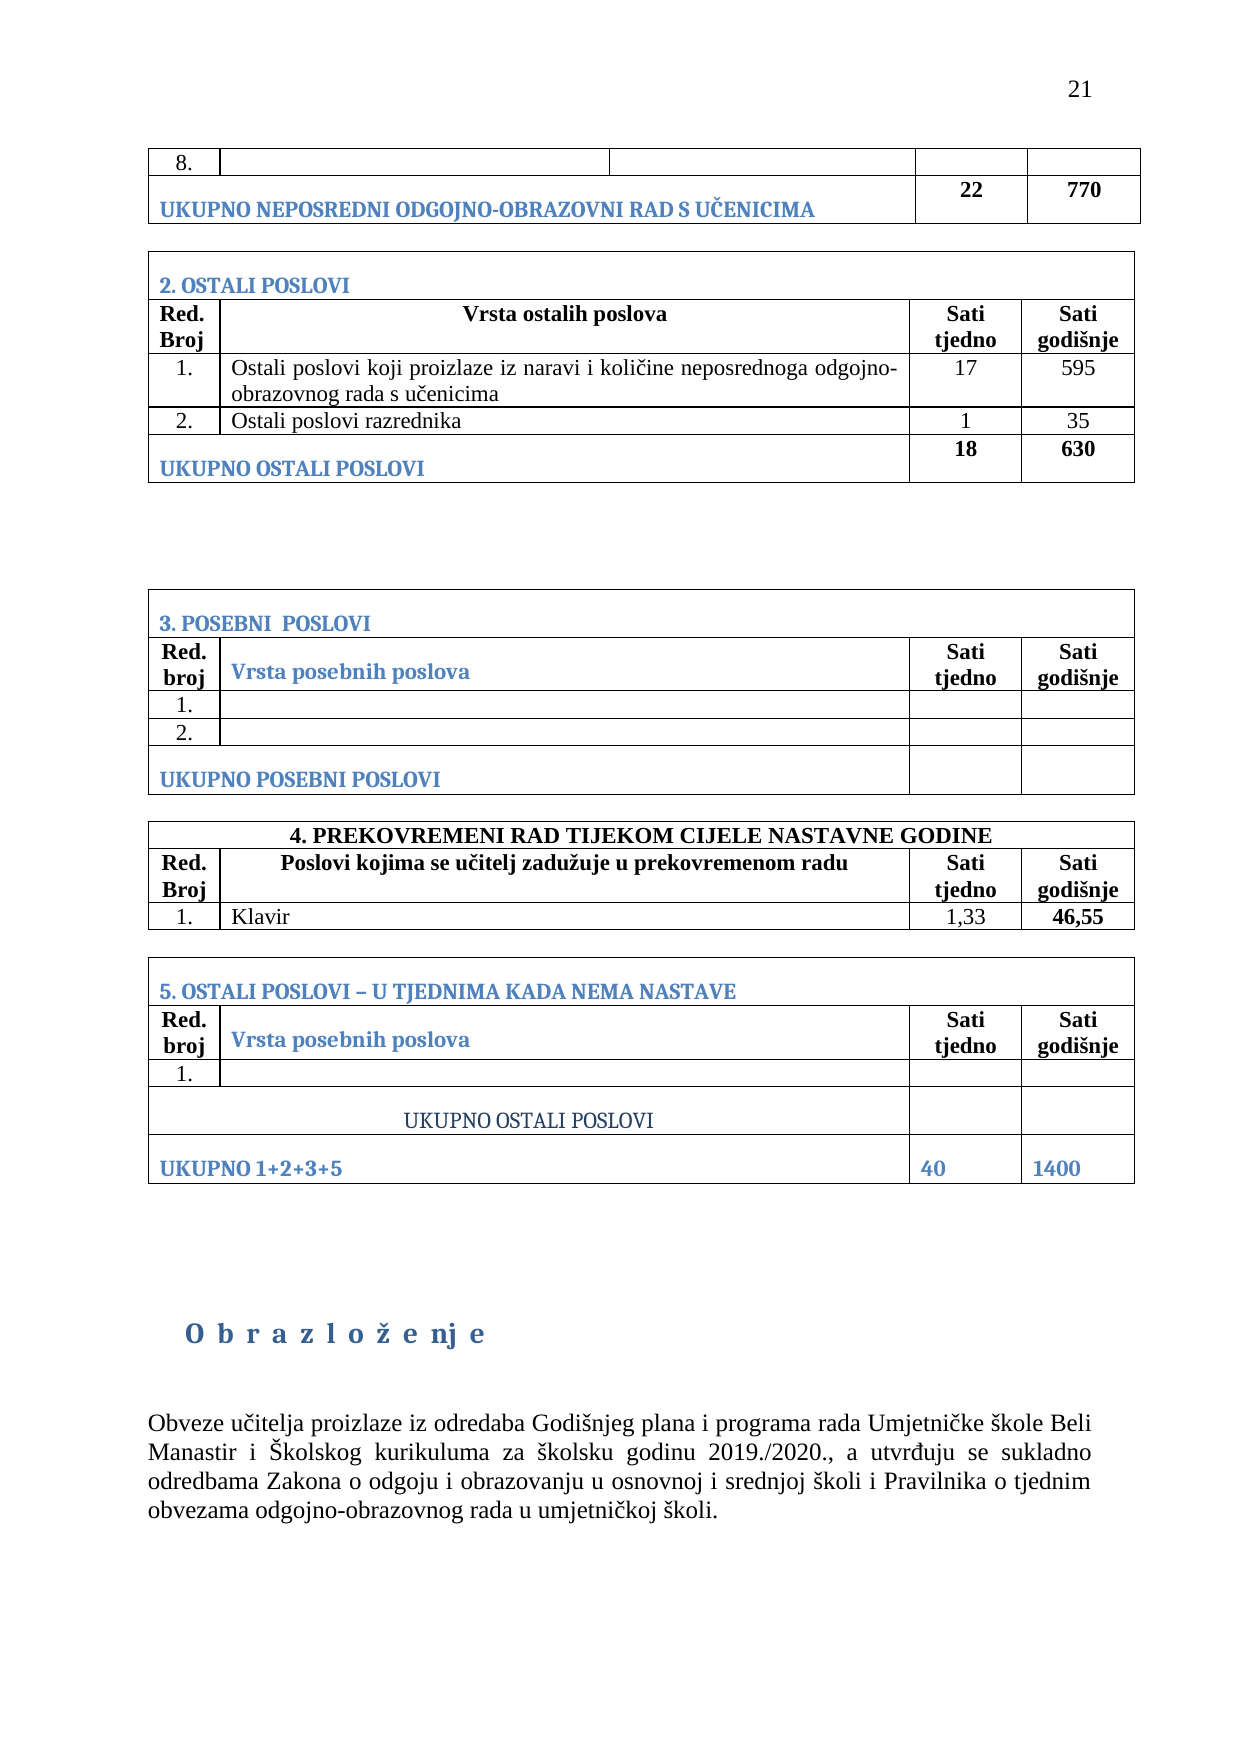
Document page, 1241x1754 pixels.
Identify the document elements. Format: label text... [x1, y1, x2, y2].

table_header 3. POSEBNI POSLOVI [149, 590, 1134, 637]
table_cell Sati tjedno [910, 300, 1021, 353]
table_cell [221, 691, 909, 718]
table_cell Sati godišnje [1022, 300, 1134, 353]
table_cell [610, 149, 915, 175]
table_cell 1. [149, 354, 219, 406]
table_cell [1022, 1060, 1134, 1086]
table_cell 630 [1022, 435, 1134, 482]
table_cell [916, 149, 1027, 175]
table_cell UKUPNO POSEBNI POSLOVI [149, 746, 909, 793]
table_cell Sati godišnje [1022, 638, 1134, 690]
table_header 2. OSTALI POSLOVI [149, 252, 1134, 299]
table_cell 18 [910, 435, 1021, 482]
table_cell Sati tjedno [910, 849, 1021, 902]
table_cell [1022, 719, 1134, 745]
table_cell [910, 719, 1021, 745]
table_cell Vrsta ostalih poslova [221, 300, 909, 353]
table_cell 17 [910, 354, 1021, 406]
table_cell 35 [1022, 408, 1134, 434]
table_cell [910, 1087, 1021, 1134]
table_cell Vrsta posebnih poslova [221, 1006, 909, 1059]
table_cell UKUPNO OSTALI POSLOVI [149, 1087, 909, 1134]
table_cell [221, 719, 909, 745]
table_cell Red. Broj [149, 300, 219, 353]
text Obveze učitelja proizlaze iz odredaba Godišnjeg plana i programa rada Umjetničke škole Beli Manastir i Školskog kurikuluma za školsku godinu 2019./2020., a utvrđuju se sukladno odredbama Zakona o odgoju i obrazovanju u osnovnoj i srednjoj školi i Pravilnika o tjednim obvezama odgojno-obrazovnog rada u umjetničkoj školi. [148, 1408, 1093, 1523]
table_cell Klavir [221, 903, 909, 929]
table_cell UKUPNO NEPOSREDNI ODGOJNO-OBRAZOVNI RAD S UČENICIMA [149, 176, 915, 223]
table_cell [910, 746, 1021, 793]
table_cell Red. Broj [149, 849, 219, 902]
table_cell Vrsta posebnih poslova [221, 638, 909, 690]
table_header 4. PREKOVREMENI RAD TIJEKOM CIJELE NASTAVNE GODINE [149, 822, 1134, 848]
table_cell 8. [149, 149, 219, 175]
table_header 5. OSTALI POSLOVI – U TJEDNIMA KADA NEMA NASTAVE [149, 958, 1134, 1005]
table_cell 1,33 [910, 903, 1021, 929]
table_cell [910, 691, 1021, 718]
table_cell UKUPNO 1+2+3+5 [149, 1135, 909, 1183]
table_cell [221, 149, 609, 175]
subtitle O b r a z l o ž e nj e [185, 1317, 1093, 1351]
table_cell Red. broj [149, 638, 219, 690]
table_cell 595 [1022, 354, 1134, 406]
table_cell [910, 1060, 1021, 1086]
table_cell [1022, 1087, 1134, 1134]
table_cell 2. [149, 719, 219, 745]
table_cell 1. [149, 691, 219, 718]
table_cell Ostali poslovi koji proizlaze iz naravi i količine neposrednoga odgojno-obrazovnog rada s učenicima [221, 354, 909, 406]
table_cell [1028, 149, 1140, 175]
table_cell 40 [910, 1135, 1021, 1183]
table_cell [1022, 746, 1134, 793]
table_cell UKUPNO OSTALI POSLOVI [149, 435, 909, 482]
table_cell 1 [910, 408, 1021, 434]
table_cell 2. [149, 408, 219, 434]
table_cell [221, 1060, 909, 1086]
table_cell Sati tjedno [910, 638, 1021, 690]
table_cell Sati godišnje [1022, 849, 1134, 902]
table_cell [1022, 691, 1134, 718]
table_cell Sati tjedno [910, 1006, 1021, 1059]
table_cell Ostali poslovi razrednika [221, 408, 909, 434]
table_cell 22 [916, 176, 1027, 223]
table_cell Poslovi kojima se učitelj zadužuje u prekovremenom radu [221, 849, 909, 902]
table_cell Sati godišnje [1022, 1006, 1134, 1059]
table_cell 46,55 [1022, 903, 1134, 929]
table_cell 770 [1028, 176, 1140, 223]
table_cell 1. [149, 903, 219, 929]
table_cell Red. broj [149, 1006, 219, 1059]
table_cell 1400 [1022, 1135, 1134, 1183]
table_cell 1. [149, 1060, 219, 1086]
